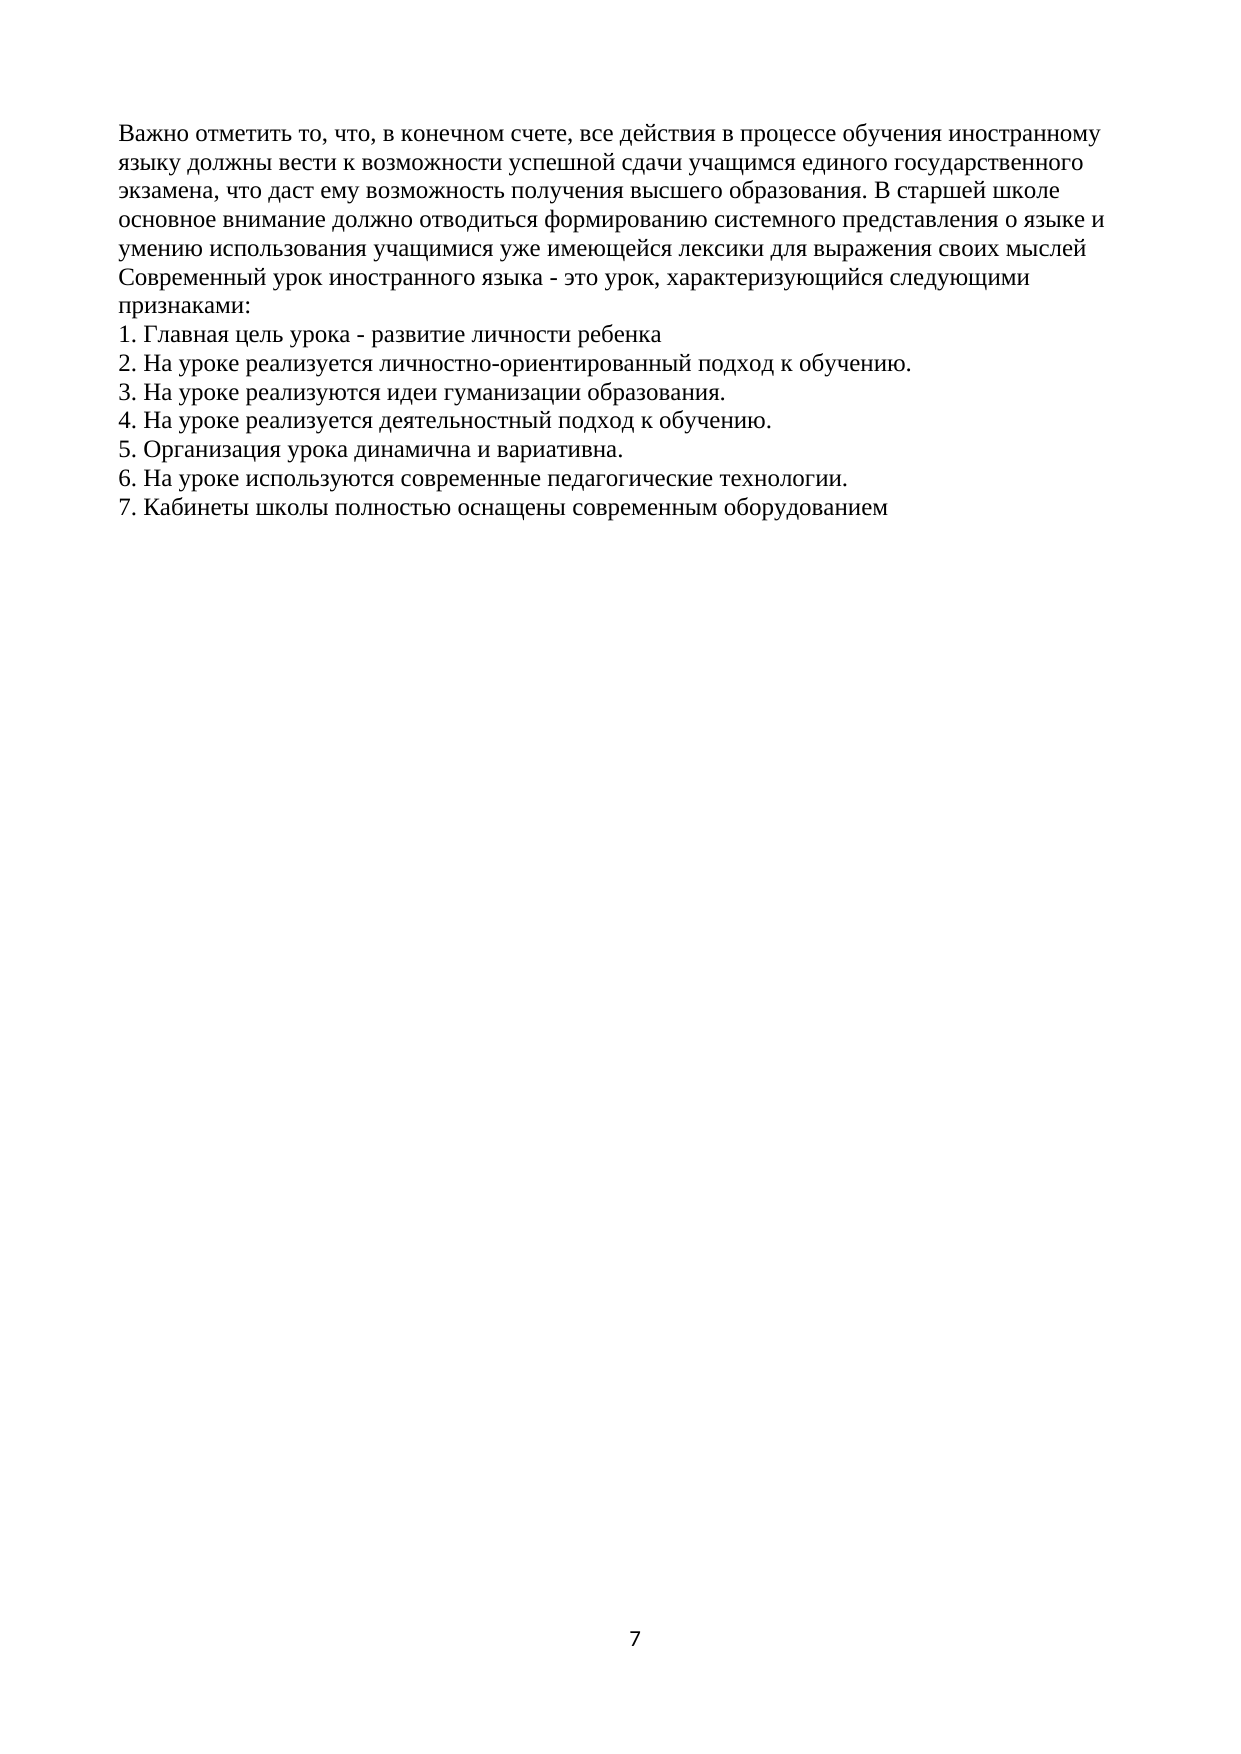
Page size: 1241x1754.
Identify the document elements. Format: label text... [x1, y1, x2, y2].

text 4. На уроке реализуется деятельностный подход к обучению. [118, 406, 1152, 434]
text 7. Кабинеты школы полностью оснащены современным оборудованием [118, 492, 1152, 521]
text 3. На уроке реализуются идеи гуманизации образования. [118, 377, 1152, 406]
text 1. Главная цель урока - развитие личности ребенка [118, 319, 1152, 348]
text Современный урок иностранного языка - это урок, характеризующийся следующими признаками: [118, 262, 1152, 319]
text 6. На уроке используются современные педагогические технологии. [118, 463, 1152, 492]
text Важно отметить то, что, в конечном счете, все действия в процессе обучения иностранному языку должны вести к возможности успешной сдачи учащимся единого государственного экзамена, что даст ему возможность получения высшего образования. В старшей школе основное внимание должно отводиться формированию системного представления о языке и умению использования учащимися уже имеющейся лексики для выражения своих мыслей [118, 118, 1152, 262]
text 5. Организация урока динамична и вариативна. [118, 434, 1152, 463]
text 2. На уроке реализуется личностно-ориентированный подход к обучению. [118, 348, 1152, 377]
